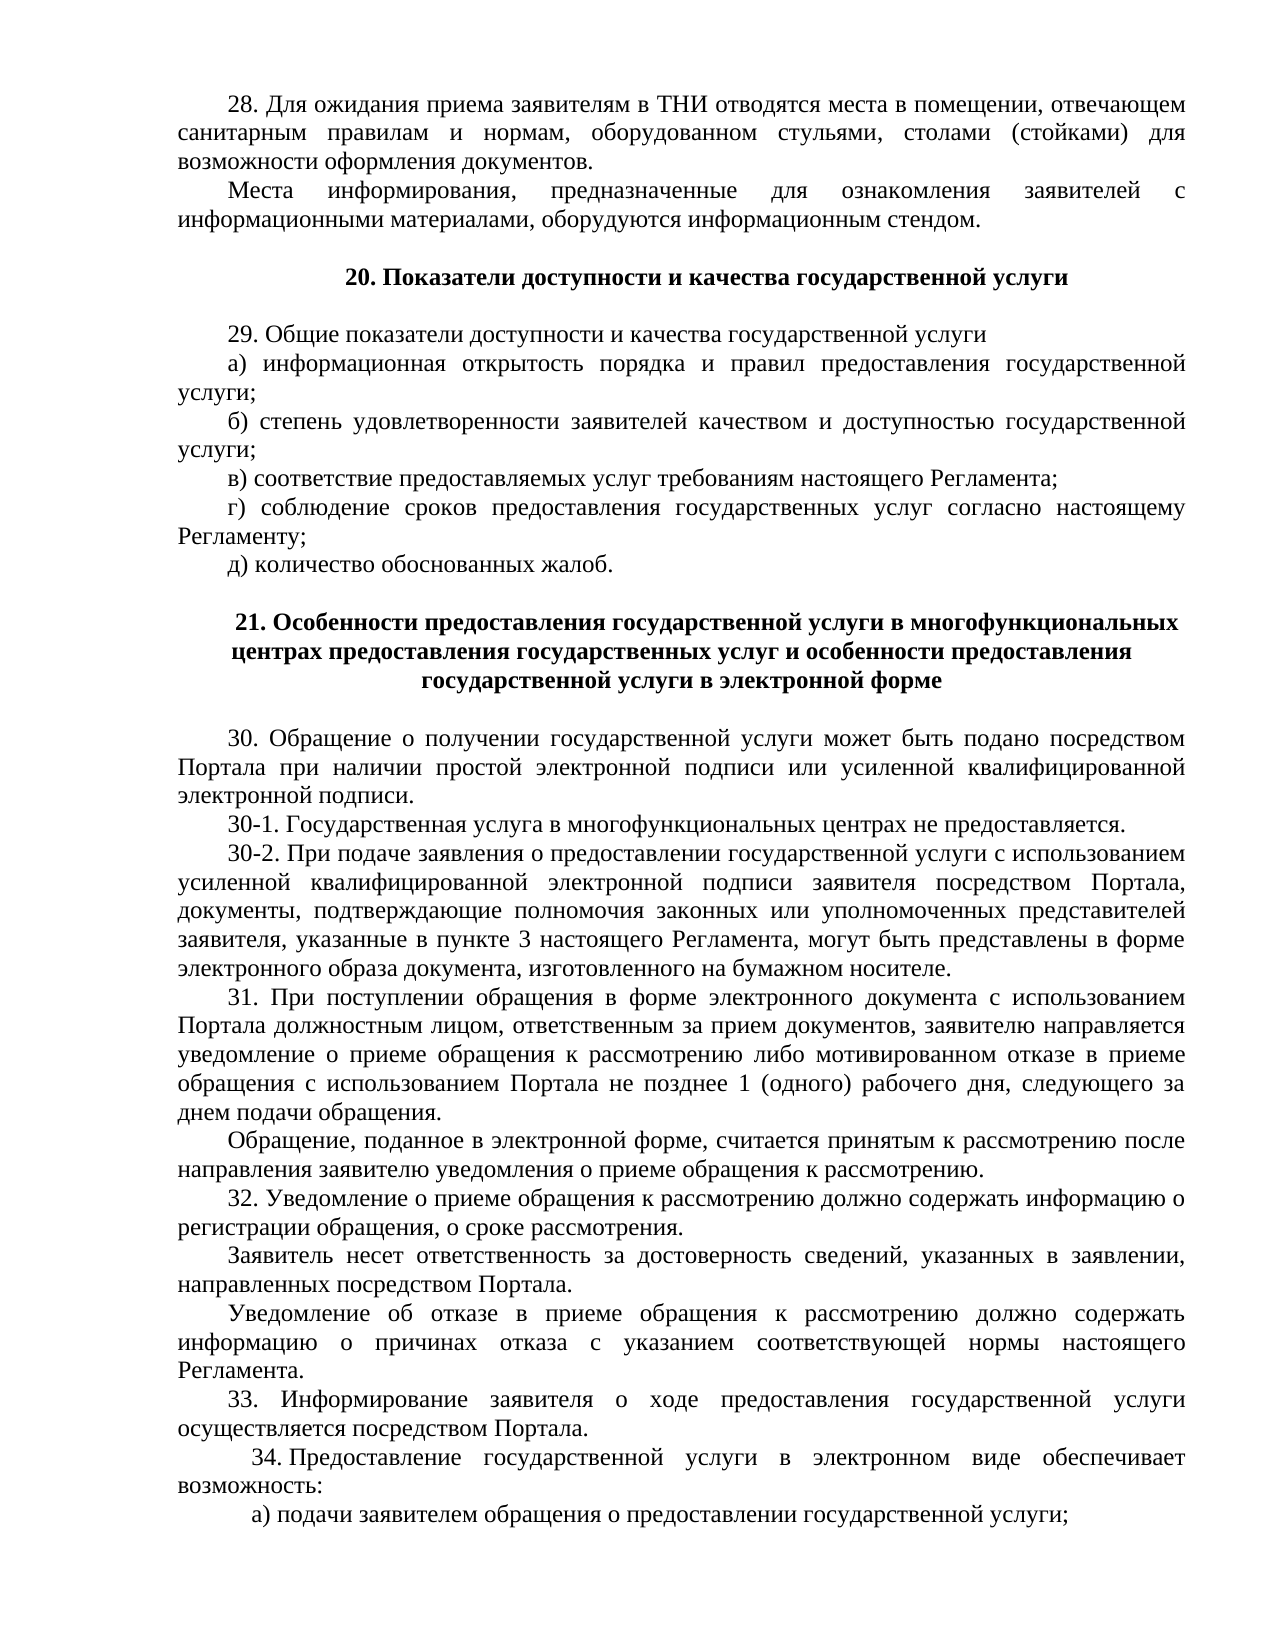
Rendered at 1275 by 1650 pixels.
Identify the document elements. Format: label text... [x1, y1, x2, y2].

text 30-2. При подаче заявления о предоставлении государственной услуги с использованием усиленной квалифицированной электронной подписи заявителя посредством Портала, документы, подтверждающие полномочия законных или уполномоченных представителей заявителя, указанные в пункте 3 настоящего Регламента, могут быть представлены в форме электронного образа документа, изготовленного на бумажном носителе. [177, 838, 1186, 982]
text 33. Информирование заявителя о ходе предоставления государственной услуги осуществляется посредством Портала. [177, 1384, 1186, 1442]
subtitle 20. Показатели доступности и качества государственной услуги [177, 262, 1186, 290]
text б) степень удовлетворенности заявителей качеством и доступностью государственной услуги; [177, 406, 1186, 463]
text 28. Для ожидания приема заявителям в ТНИ отводятся места в помещении, отвечающем санитарным правилам и нормам, оборудованном стульями, столами (стойками) для возможности оформления документов. [177, 89, 1186, 175]
text 29. Общие показатели доступности и качества государственной услуги [177, 319, 1186, 348]
text Заявитель несет ответственность за достоверность сведений, указанных в заявлении, направленных посредством Портала. [177, 1240, 1186, 1298]
text 34. Предоставление государственной услуги в электронном виде обеспечивает возможность: [177, 1442, 1186, 1499]
list а) подачи заявителем обращения о предоставлении государственной услуги; [177, 1499, 1186, 1528]
text д) количество обоснованных жалоб. [177, 549, 1186, 578]
text г) соблюдение сроков предоставления государственных услуг согласно настоящему Регламенту; [177, 492, 1186, 549]
text Обращение, поданное в электронной форме, считается принятым к рассмотрению после направления заявителю уведомления о приеме обращения к рассмотрению. [177, 1125, 1186, 1183]
text 32. Уведомление о приеме обращения к рассмотрению должно содержать информацию о регистрации обращения, о сроке рассмотрения. [177, 1183, 1186, 1240]
text 31. При поступлении обращения в форме электронного документа с использованием Портала должностным лицом, ответственным за прием документов, заявителю направляется уведомление о приеме обращения к рассмотрению либо мотивированном отказе в приеме обращения с использованием Портала не позднее 1 (одного) рабочего дня, следующего за днем подачи обращения. [177, 982, 1186, 1125]
text 30-1. Государственная услуга в многофункциональных центрах не предоставляется. [177, 809, 1186, 838]
text а) информационная открытость порядка и правил предоставления государственной услуги; [177, 348, 1186, 406]
subtitle 21. Особенности предоставления государственной услуги в многофункциональных центрах предоставления государственных услуг и особенности предоставления государственной услуги в электронной форме [177, 607, 1186, 694]
text в) соответствие предоставляемых услуг требованиям настоящего Регламента; [177, 463, 1186, 492]
text Уведомление об отказе в приеме обращения к рассмотрению должно содержать информацию о причинах отказа с указанием соответствующей нормы настоящего Регламента. [177, 1298, 1186, 1384]
text 30. Обращение о получении государственной услуги может быть подано посредством Портала при наличии простой электронной подписи или усиленной квалифицированной электронной подписи. [177, 723, 1186, 809]
text Места информирования, предназначенные для ознакомления заявителей с информационными материалами, оборудуются информационным стендом. [177, 175, 1186, 232]
